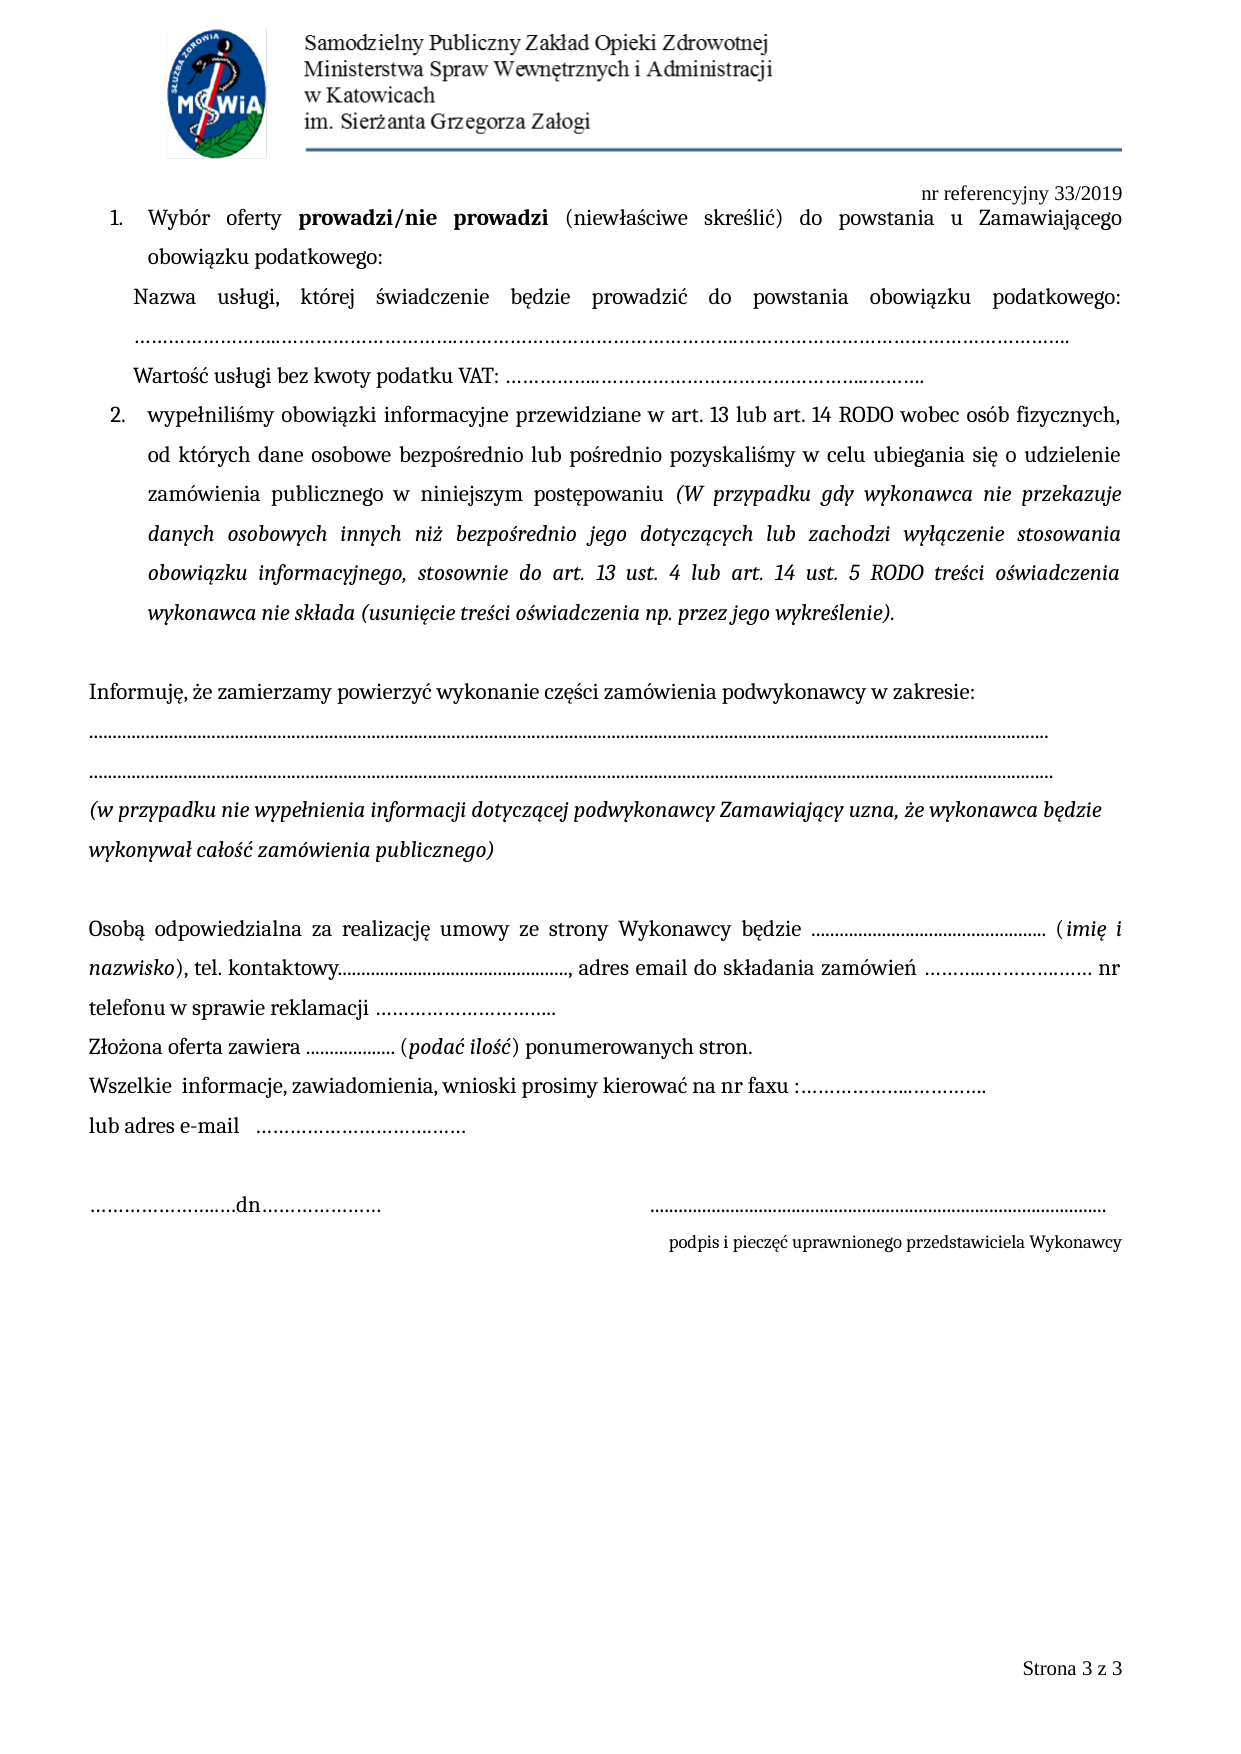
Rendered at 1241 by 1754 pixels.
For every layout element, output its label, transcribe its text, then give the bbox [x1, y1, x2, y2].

text Wartość usługi bez kwoty podatku VAT: ……………..………………………………………..………. [133, 363, 1122, 389]
list wypełniliśmy obowiązki informacyjne przewidziane w art. 13 lub art. 14 RODO wobec osób fizycznych, od których dane osobowe bezpośrednio lub pośrednio pozyskaliśmy w celu ubiegania się o udzielenie zamówienia publicznego w niniejszym postępowaniu (W przypadku gdy wykonawca nie przekazuje danych osobowych innych niż bezpośrednio jego dotyczących lub zachodzi wyłączenie stosowania obowiązku informacyjnego, stosownie do art. 13 ust. 4 lub art. 14 ust. 5 RODO treści oświadczenia wykonawca nie składa (usunięcie treści oświadczenia np. przez jego wykreślenie). [110, 402, 1122, 626]
text Nazwa usługi, której świadczenie będzie prowadzić do powstania obowiązku podatkowego: ……………………..………………………….………………………………………….…………………………………………………. [133, 284, 1122, 349]
text ............................................................................................................................................................................................................ [89, 718, 1122, 744]
text ............................................................................................................................................................................................................. [89, 757, 1122, 784]
list Wybór oferty prowadzi/nie prowadzi (niewłaściwe skreślić) do powstania u Zamawiającego obowiązku podatkowego: [110, 205, 1122, 271]
picture [142, 29, 1123, 181]
text Wszelkie informacje, zawiadomienia, wnioski prosimy kierować na nr faxu :………………..…………. [89, 1073, 1122, 1099]
text (w przypadku nie wypełnienia informacji dotyczącej podwykonawcy Zamawiający uzna, że wykonawca będzie wykonywał całość zamówienia publicznego) [89, 797, 1122, 863]
text …………………..…dn………………… ................................................................................................. [89, 1192, 1122, 1218]
text podpis i pieczęć uprawnionego przedstawiciela Wykonawcy [89, 1231, 1122, 1253]
text Informuję, że zamierzamy powierzyć wykonanie części zamówienia podwykonawcy w zakresie: [89, 678, 1122, 705]
text Złożona oferta zawiera ................... (podać ilość) ponumerowanych stron. [89, 1034, 1122, 1060]
text lub adres e-mail ………………………….…… [89, 1113, 1122, 1139]
text Osobą odpowiedzialna za realizację umowy ze strony Wykonawcy będzie .................................................. (imię i nazwisko), tel. kontaktowy................................................., adres email do składania zamówień ………..………….…… nr telefonu w sprawie reklamacji ………………………….. [89, 915, 1122, 1021]
